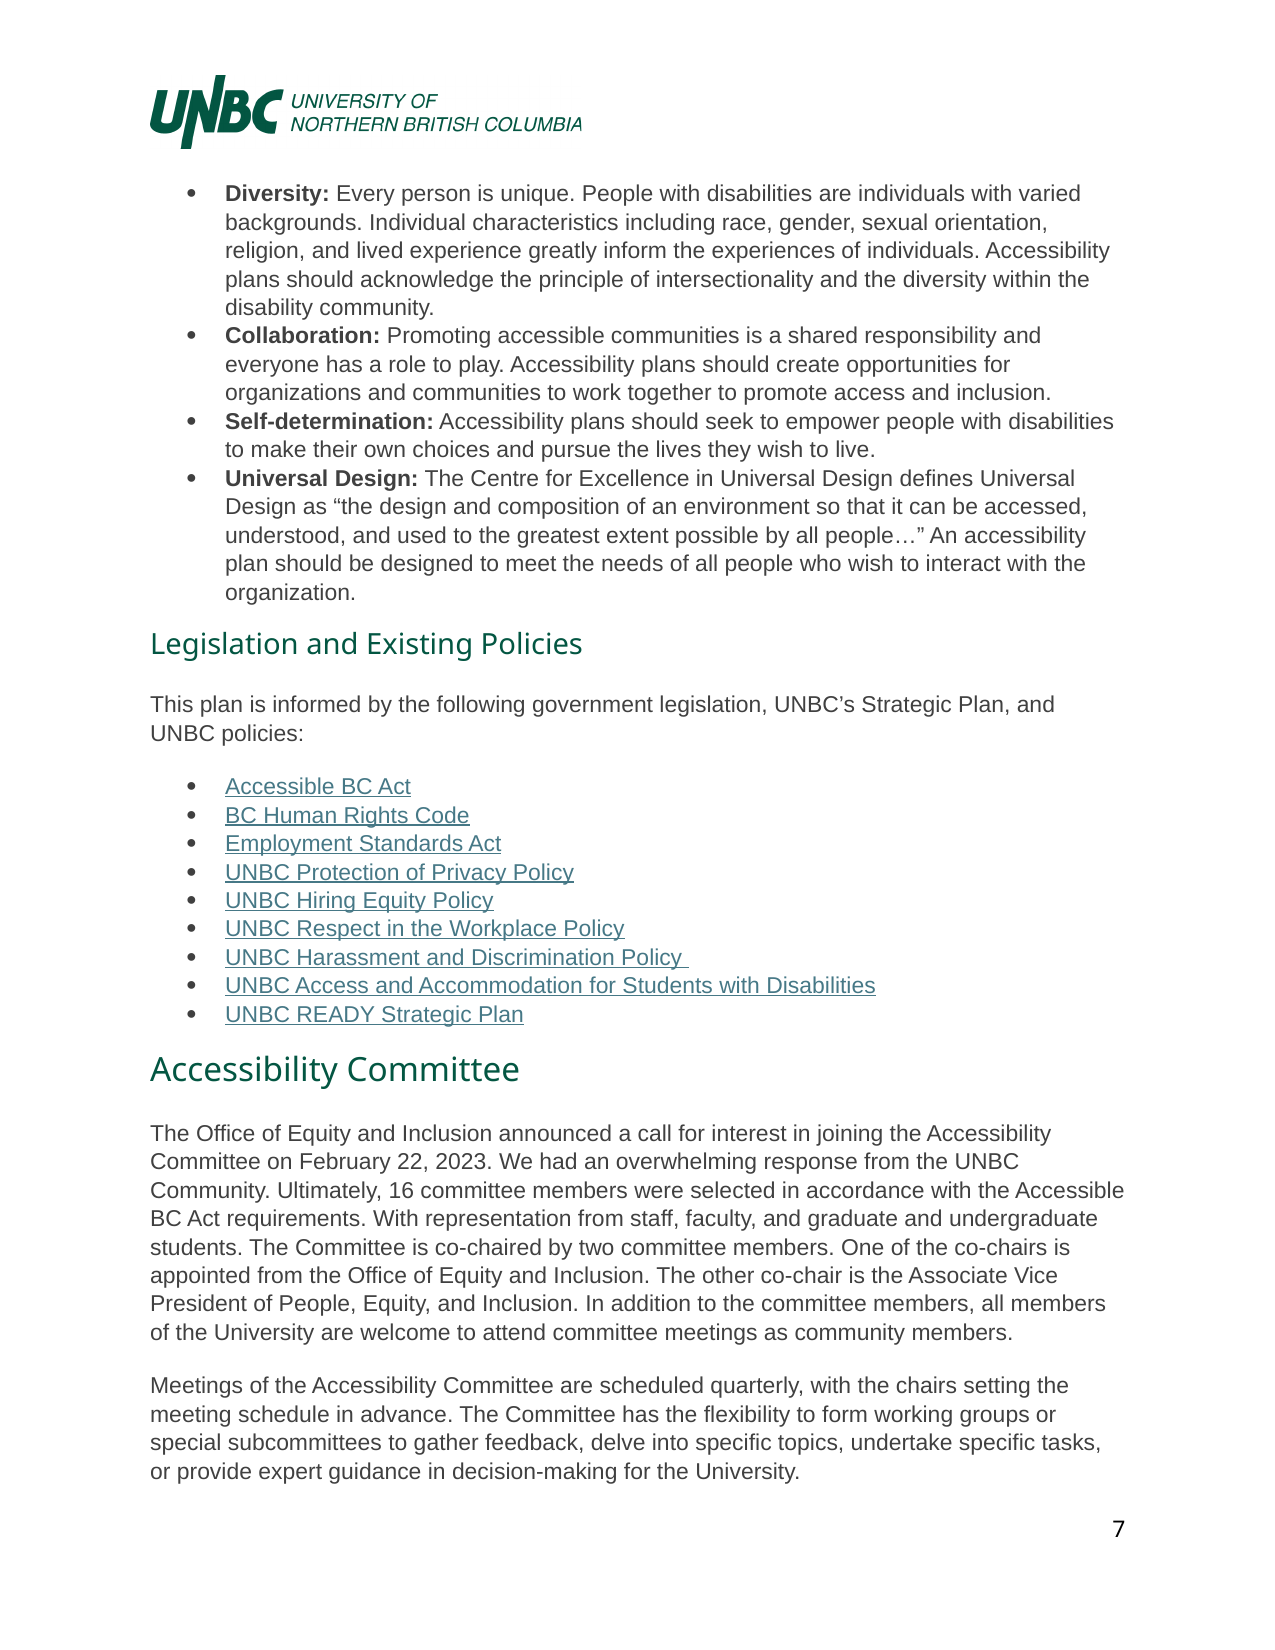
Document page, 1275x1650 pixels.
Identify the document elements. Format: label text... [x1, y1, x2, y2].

list UNBC Protection of Privacy Policy [187, 858, 1125, 885]
list Self-determination: Accessibility plans should seek to empower people with disabilities to make their own choices and pursue the lives they wish to live. [187, 408, 1125, 463]
subtitle Legislation and Existing Policies [150, 623, 1125, 663]
list BC Human Rights Code [187, 802, 1125, 828]
list UNBC READY Strategic Plan [187, 1001, 1125, 1027]
list Universal Design: The Centre for Excellence in Universal Design defines Universal Design as “the design and composition of an environment so that it can be accessed, understood, and used to the greatest extent possible by all people…” An accessibility plan should be designed to meet the needs of all people who wish to interact with the organization. [187, 465, 1125, 605]
text Meetings of the Accessibility Committee are scheduled quarterly, with the chairs setting the meeting schedule in advance. The Committee has the flexibility to form working groups or special subcommittees to gather feedback, delve into specific topics, undertake specific tasks, or provide expert guidance in decision-making for the University. [150, 1372, 1125, 1484]
list UNBC Respect in the Workplace Policy [187, 915, 1125, 942]
list UNBC Access and Accommodation for Students with Disabilities [187, 972, 1125, 999]
list Employment Standards Act [187, 830, 1125, 856]
subtitle Accessibility Committee [150, 1046, 1125, 1091]
text The Office of Equity and Inclusion announced a call for interest in joining the Accessibility Committee on February 22, 2023. We had an overwhelming response from the UNBC Community. Ultimately, 16 committee members were selected in accordance with the Accessible BC Act requirements. With representation from staff, faculty, and graduate and undergraduate students. The Committee is co-chaired by two committee members. One of the co-chairs is appointed from the Office of Equity and Inclusion. The other co-chair is the Associate Vice President of People, Equity, and Inclusion. In addition to the committee members, all members of the University are welcome to attend committee meetings as community members. [150, 1120, 1125, 1345]
picture [150, 75, 582, 149]
list Diversity: Every person is unique. People with disabilities are individuals with varied backgrounds. Individual characteristics including race, gender, sexual orientation, religion, and lived experience greatly inform the experiences of individuals. Accessibility plans should acknowledge the principle of intersectionality and the diversity within the disability community. [187, 180, 1125, 320]
text This plan is informed by the following government legislation, UNBC’s Strategic Plan, and UNBC policies: [150, 691, 1125, 746]
list UNBC Harassment and Discrimination Policy [187, 944, 1125, 970]
list UNBC Hiring Equity Policy [187, 887, 1125, 913]
list Accessible BC Act [187, 773, 1125, 799]
list Collaboration: Promoting accessible communities is a shared responsibility and everyone has a role to play. Accessibility plans should create opportunities for organizations and communities to work together to promote access and inclusion. [187, 322, 1125, 406]
